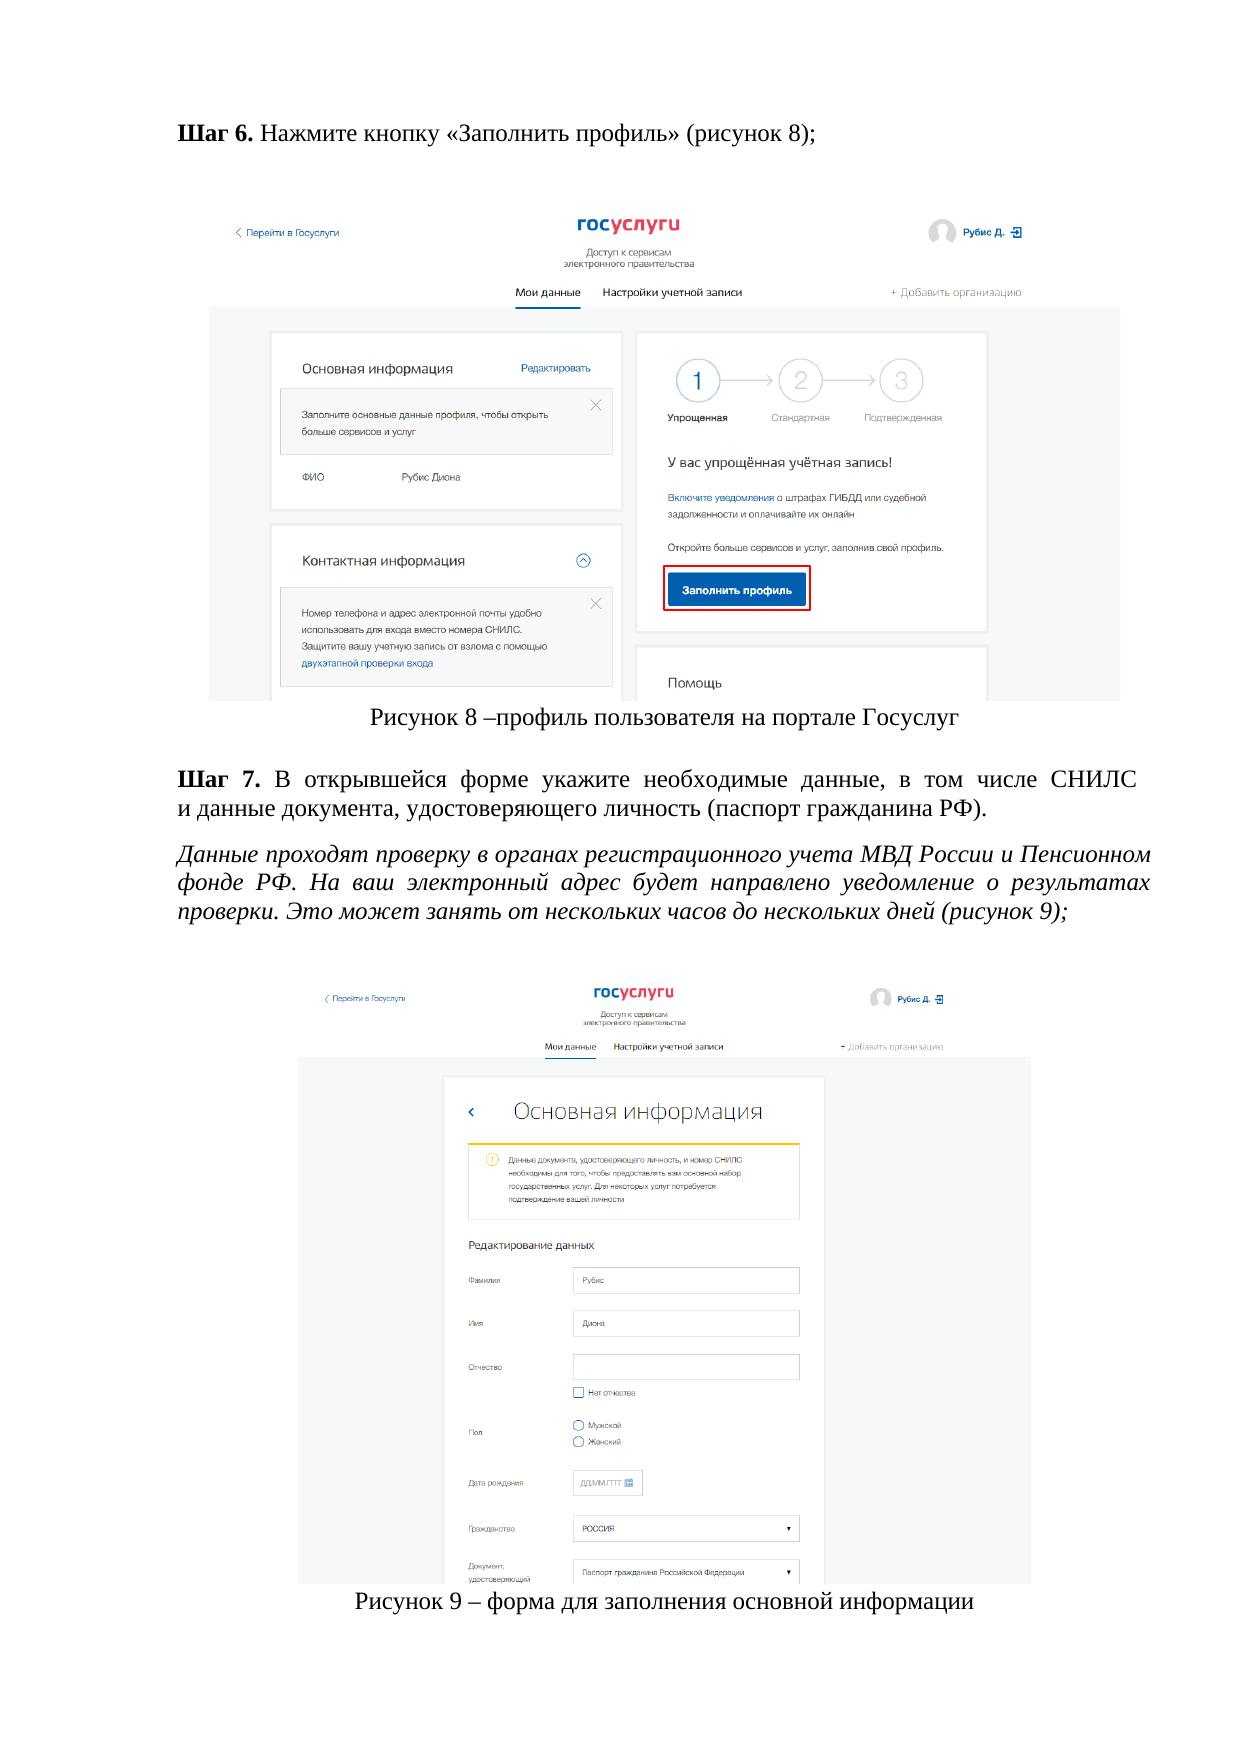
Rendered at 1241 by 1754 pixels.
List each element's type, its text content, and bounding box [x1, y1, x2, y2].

picture [208, 196, 1121, 701]
list Рисунок 8 –профиль пользователя на портале Госуслуг [177, 702, 1152, 731]
list Рисунок 9 – форма для заполнения основной информации [177, 1586, 1152, 1615]
text Данные проходят проверку в органах регистрационного учета МВД России и Пенсионном фонде РФ. На ваш электронный адрес будет направлено уведомление о результатах проверки. Это может занять от нескольких часов до нескольких дней (рисунок 9); [177, 839, 1152, 925]
text Шаг 7. В открывшейся форме укажите необходимые данные, в том числе СНИЛС и данные документа, удостоверяющего личность (паспорт гражданина РФ). [177, 764, 1152, 822]
text Шаг 6. Нажмите кнопку «Заполнить профиль» (рисунок 8); [177, 118, 1152, 147]
picture [297, 972, 1032, 1584]
